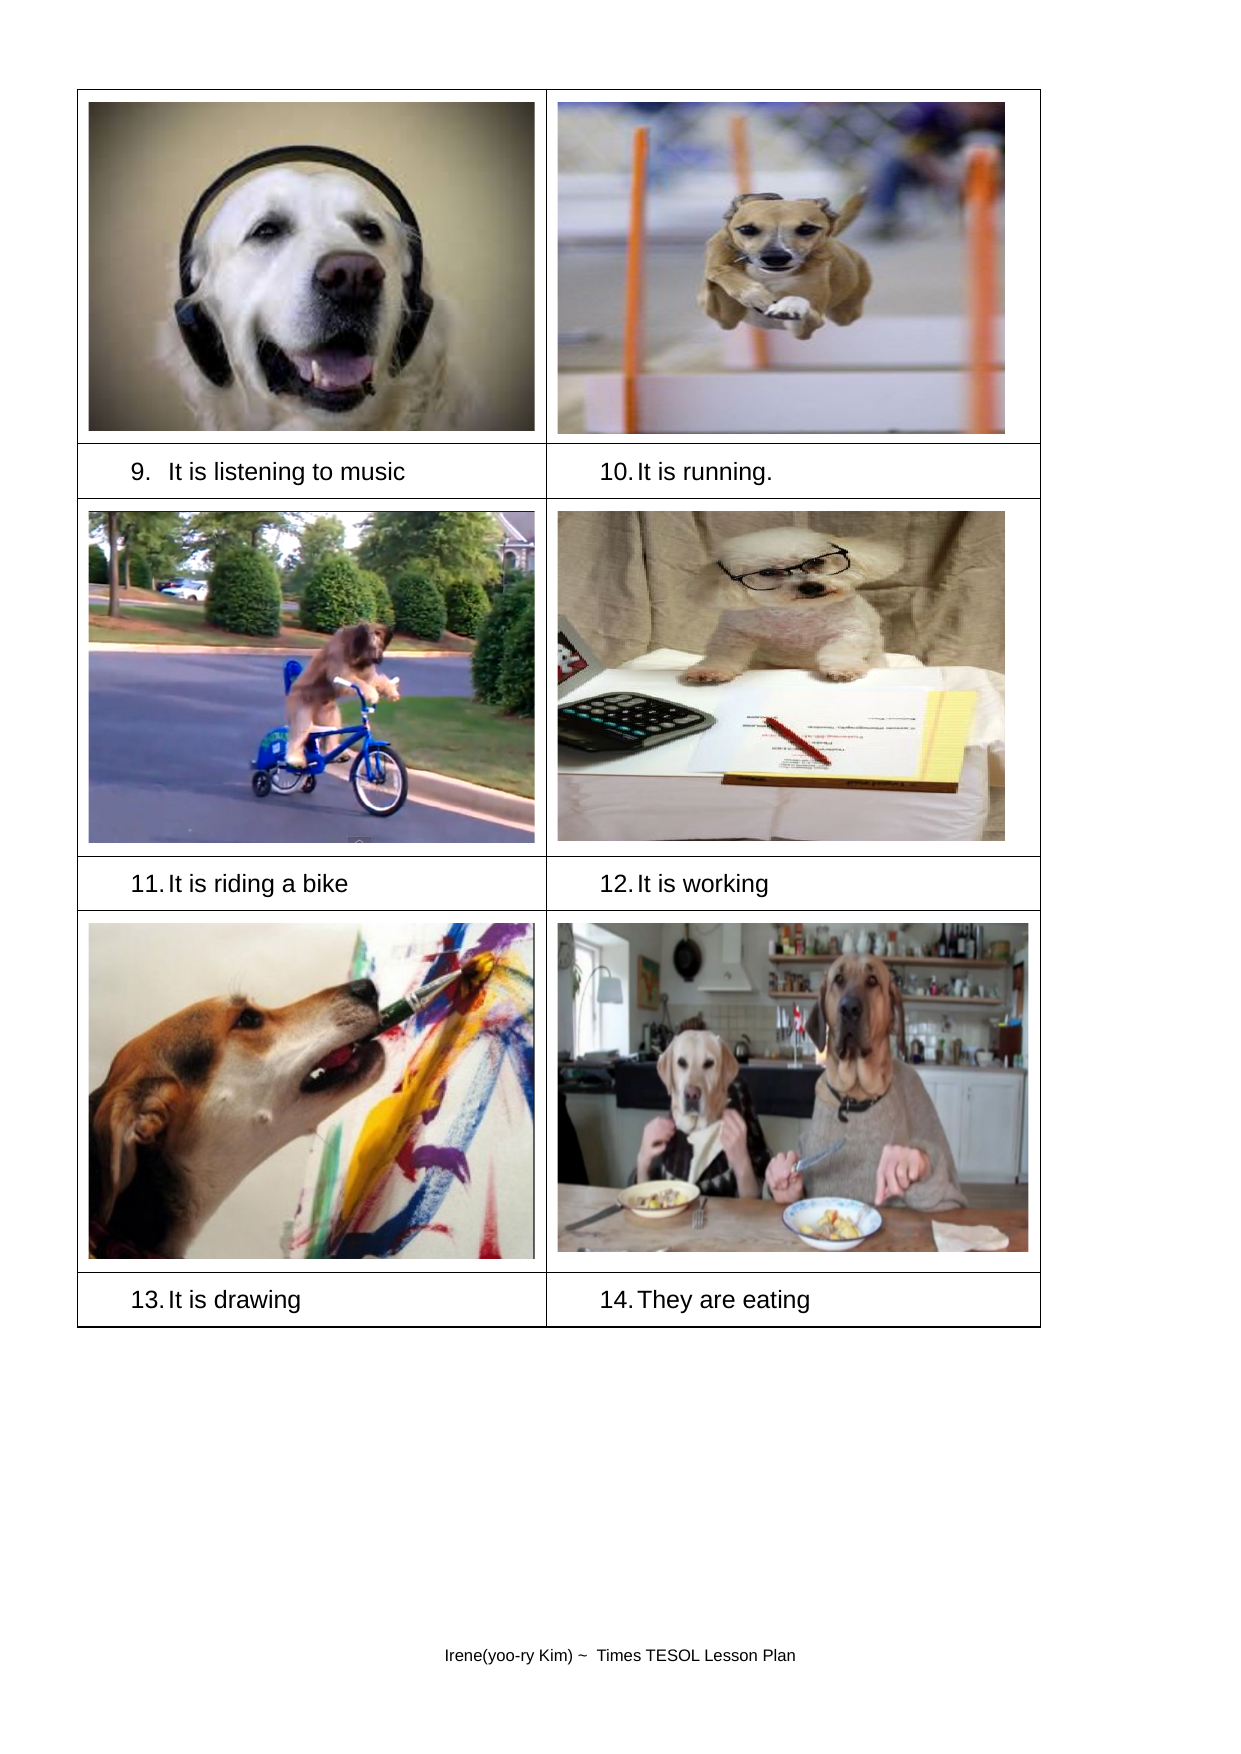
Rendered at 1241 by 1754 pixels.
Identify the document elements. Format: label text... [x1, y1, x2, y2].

table_cell [78, 90, 546, 443]
table_cell [78, 911, 546, 1272]
picture [557, 511, 1005, 841]
table_cell It is listening to music [78, 444, 546, 498]
picture [88, 102, 535, 431]
table_cell They are eating [547, 1273, 1040, 1326]
table_cell [547, 499, 1040, 856]
picture [88, 511, 535, 843]
table_cell [547, 911, 1040, 1272]
table_cell It is riding a bike [78, 857, 546, 910]
table_cell It is drawing [78, 1273, 546, 1326]
picture [88, 923, 535, 1259]
table_cell It is working [547, 857, 1040, 910]
picture [557, 102, 1005, 434]
picture [557, 923, 1029, 1252]
table_cell [78, 499, 546, 856]
table_cell It is running. [547, 444, 1040, 498]
table_cell [547, 90, 1040, 443]
